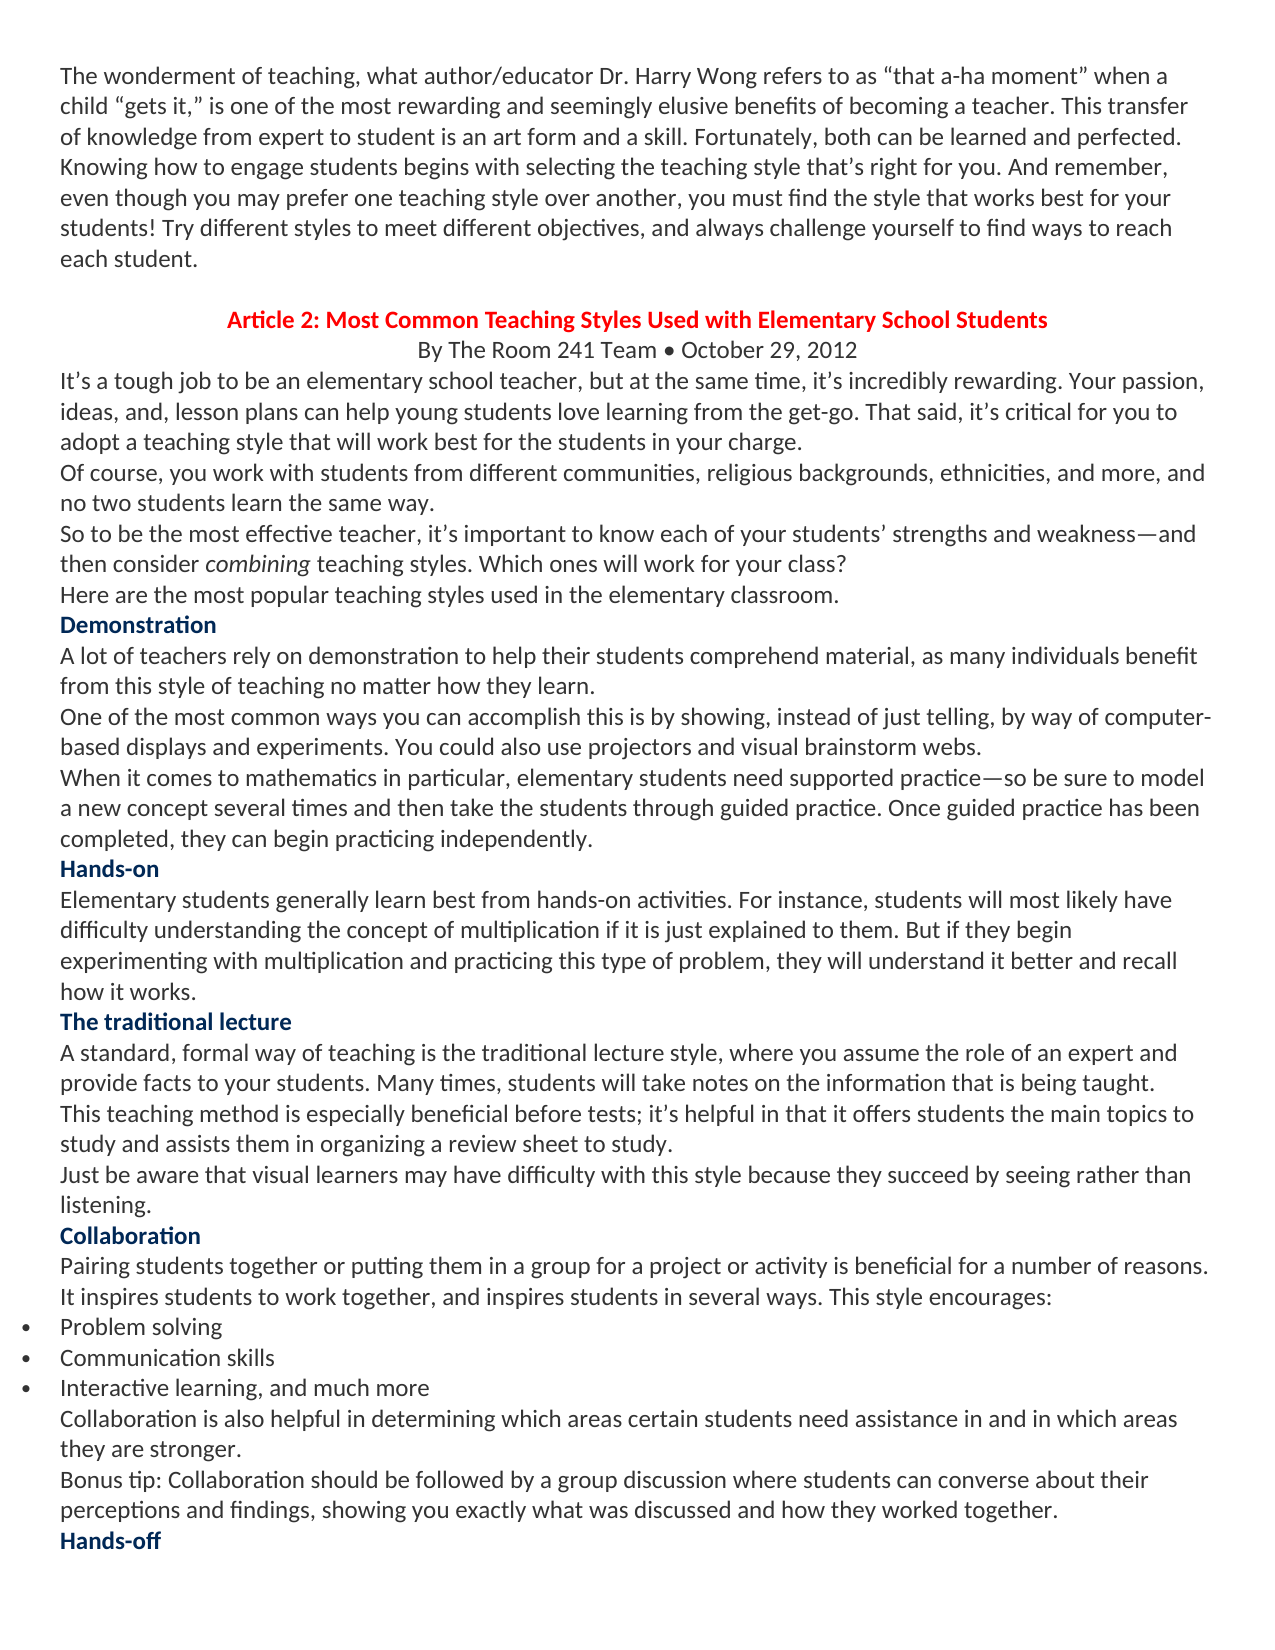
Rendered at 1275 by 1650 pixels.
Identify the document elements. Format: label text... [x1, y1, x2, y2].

subtitle Hands-off [60, 1525, 1215, 1556]
subtitle Hands-on [60, 853, 1215, 884]
text Bonus tip: Collaboration should be followed by a group discussion where students can converse about their perceptions and findings, showing you exactly what was discussed and how they worked together. [60, 1464, 1215, 1525]
text A lot of teachers rely on demonstration to help their students comprehend material, as many individuals benefit from this style of teaching no matter how they learn. [60, 640, 1215, 701]
subtitle The traditional lecture [60, 1006, 1215, 1037]
text Elementary students generally learn best from hands-on activities. For instance, students will most likely have difficulty understanding the concept of multiplication if it is just explained to them. But if they begin experimenting with multiplication and practicing this type of problem, they will understand it better and recall how it works. [60, 884, 1215, 1006]
subtitle Article 2: Most Common Teaching Styles Used with Elementary School Students [60, 304, 1215, 335]
list Problem solving [22, 1311, 1215, 1342]
subtitle Collaboration [60, 1220, 1215, 1250]
list Communication skills [22, 1342, 1215, 1372]
text Of course, you work with students from different communities, religious backgrounds, ethnicities, and more, and no two students learn the same way. [60, 457, 1215, 518]
text One of the most common ways you can accomplish this is by showing, instead of just telling, by way of computer-based displays and experiments. You could also use projectors and visual brainstorm webs. [60, 701, 1215, 762]
text This teaching method is especially beneficial before tests; it’s helpful in that it offers students the main topics to study and assists them in organizing a review sheet to study. [60, 1098, 1215, 1159]
text Pairing students together or putting them in a group for a project or activity is beneficial for a number of reasons. It inspires students to work together, and inspires students in several ways. This style encourages: [60, 1250, 1215, 1311]
text It’s a tough job to be an elementary school teacher, but at the same time, it’s incredibly rewarding. Your passion, ideas, and, lesson plans can help young students love learning from the get-go. That said, it’s critical for you to adopt a teaching style that will work best for the students in your charge. [60, 365, 1215, 457]
text When it comes to mathematics in particular, elementary students need supported practice—so be sure to model a new concept several times and then take the students through guided practice. Once guided practice has been completed, they can begin practicing independently. [60, 762, 1215, 853]
text By The Room 241 Team • October 29, 2012 [60, 335, 1215, 365]
text So to be the most effective teacher, it’s important to know each of your students’ strengths and weakness—and then consider combining teaching styles. Which ones will work for your class? [60, 518, 1215, 579]
text Just be aware that visual learners may have difficulty with this style because they succeed by seeing rather than listening. [60, 1159, 1215, 1220]
list Interactive learning, and much more [22, 1372, 1215, 1403]
text A standard, formal way of teaching is the traditional lecture style, where you assume the role of an expert and provide facts to your students. Many times, students will take notes on the information that is being taught. [60, 1037, 1215, 1098]
text The wonderment of teaching, what author/educator Dr. Harry Wong refers to as “that a-ha moment” when a child “gets it,” is one of the most rewarding and seemingly elusive benefits of becoming a teacher. This transfer of knowledge from expert to student is an art form and a skill. Fortunately, both can be learned and perfected. [60, 60, 1215, 152]
text Collaboration is also helpful in determining which areas certain students need assistance in and in which areas they are stronger. [60, 1403, 1215, 1464]
text Here are the most popular teaching styles used in the elementary classroom. [60, 579, 1215, 609]
text Knowing how to engage students begins with selecting the teaching style that’s right for you. And remember, even though you may prefer one teaching style over another, you must find the style that works best for your students! Try different styles to meet different objectives, and always challenge yourself to find ways to reach each student. [60, 152, 1215, 274]
subtitle Demonstration [60, 609, 1215, 640]
